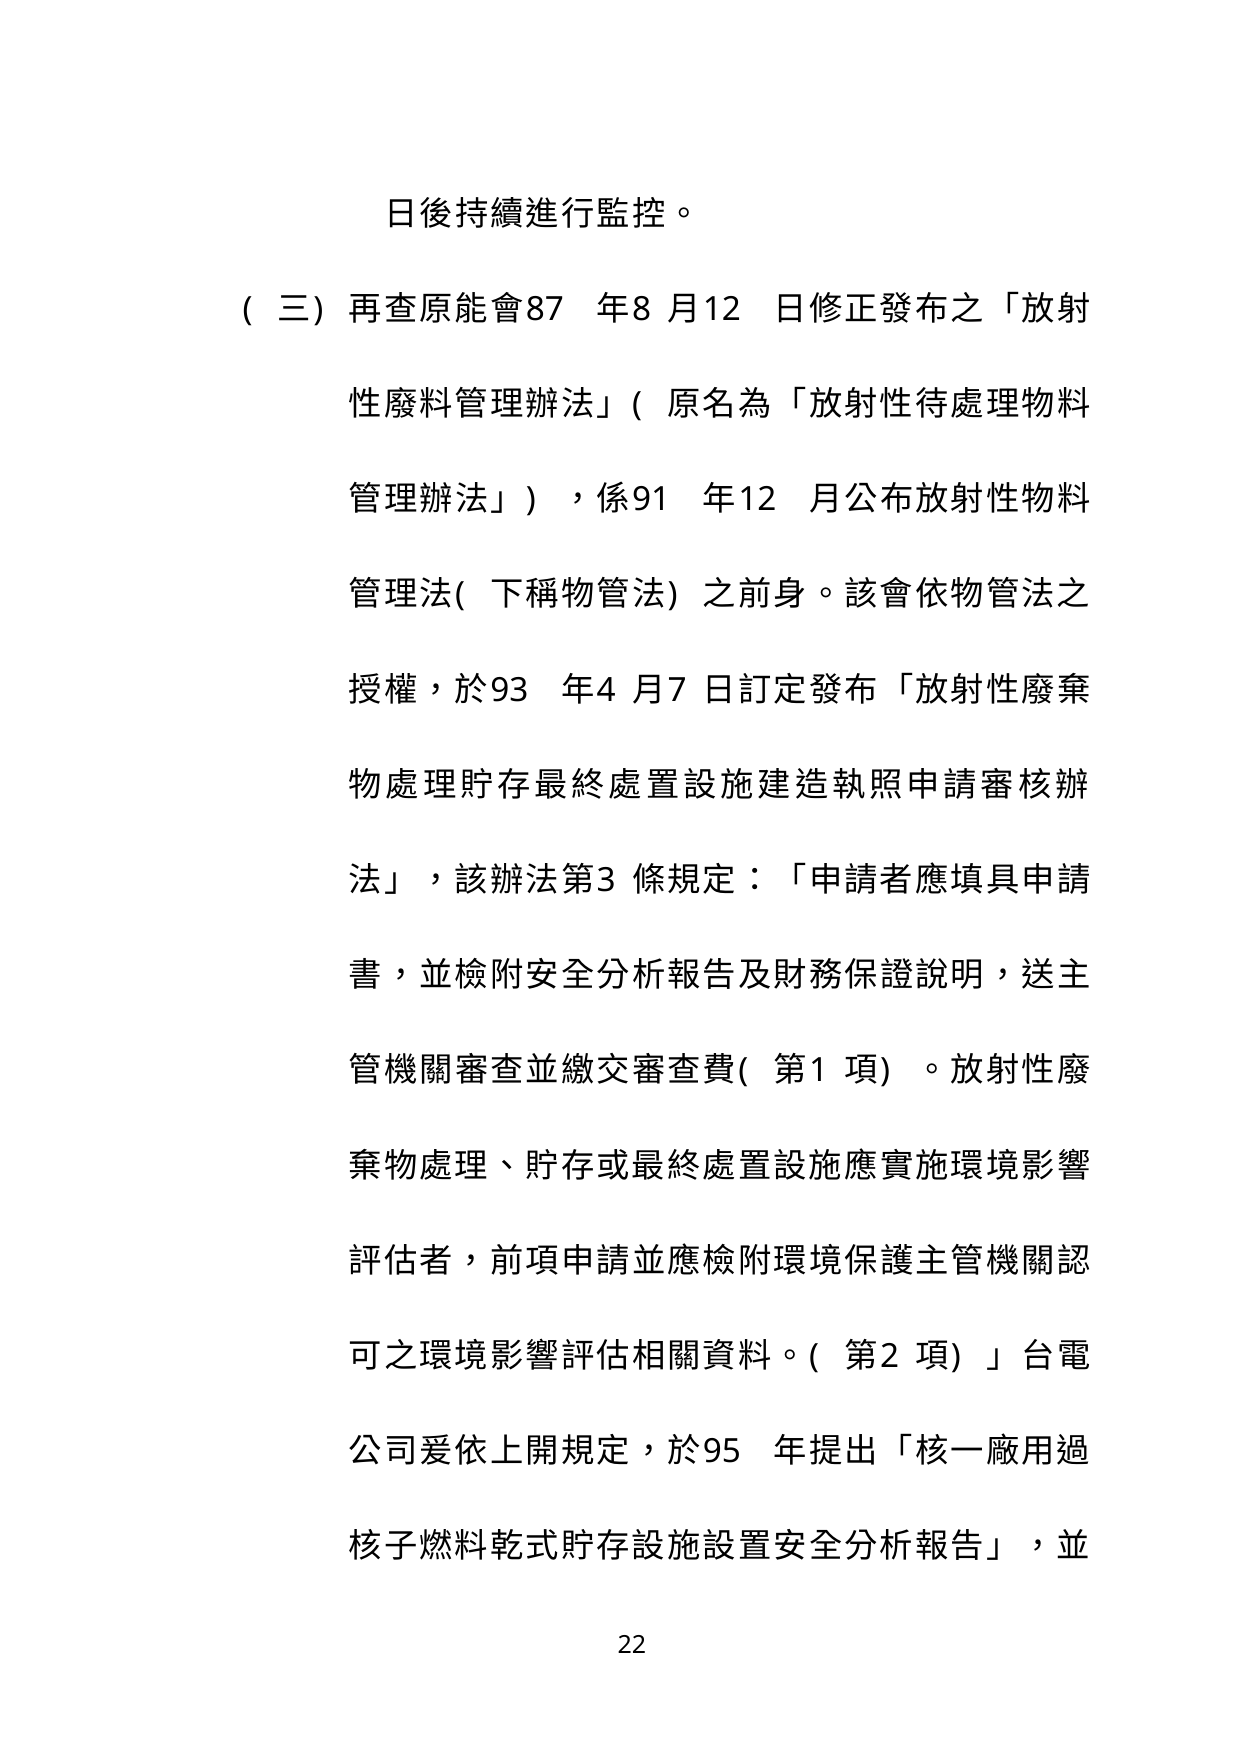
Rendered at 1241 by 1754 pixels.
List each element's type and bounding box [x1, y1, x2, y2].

subtitle [242, 258, 1092, 1591]
subtitle [278, 163, 1092, 258]
